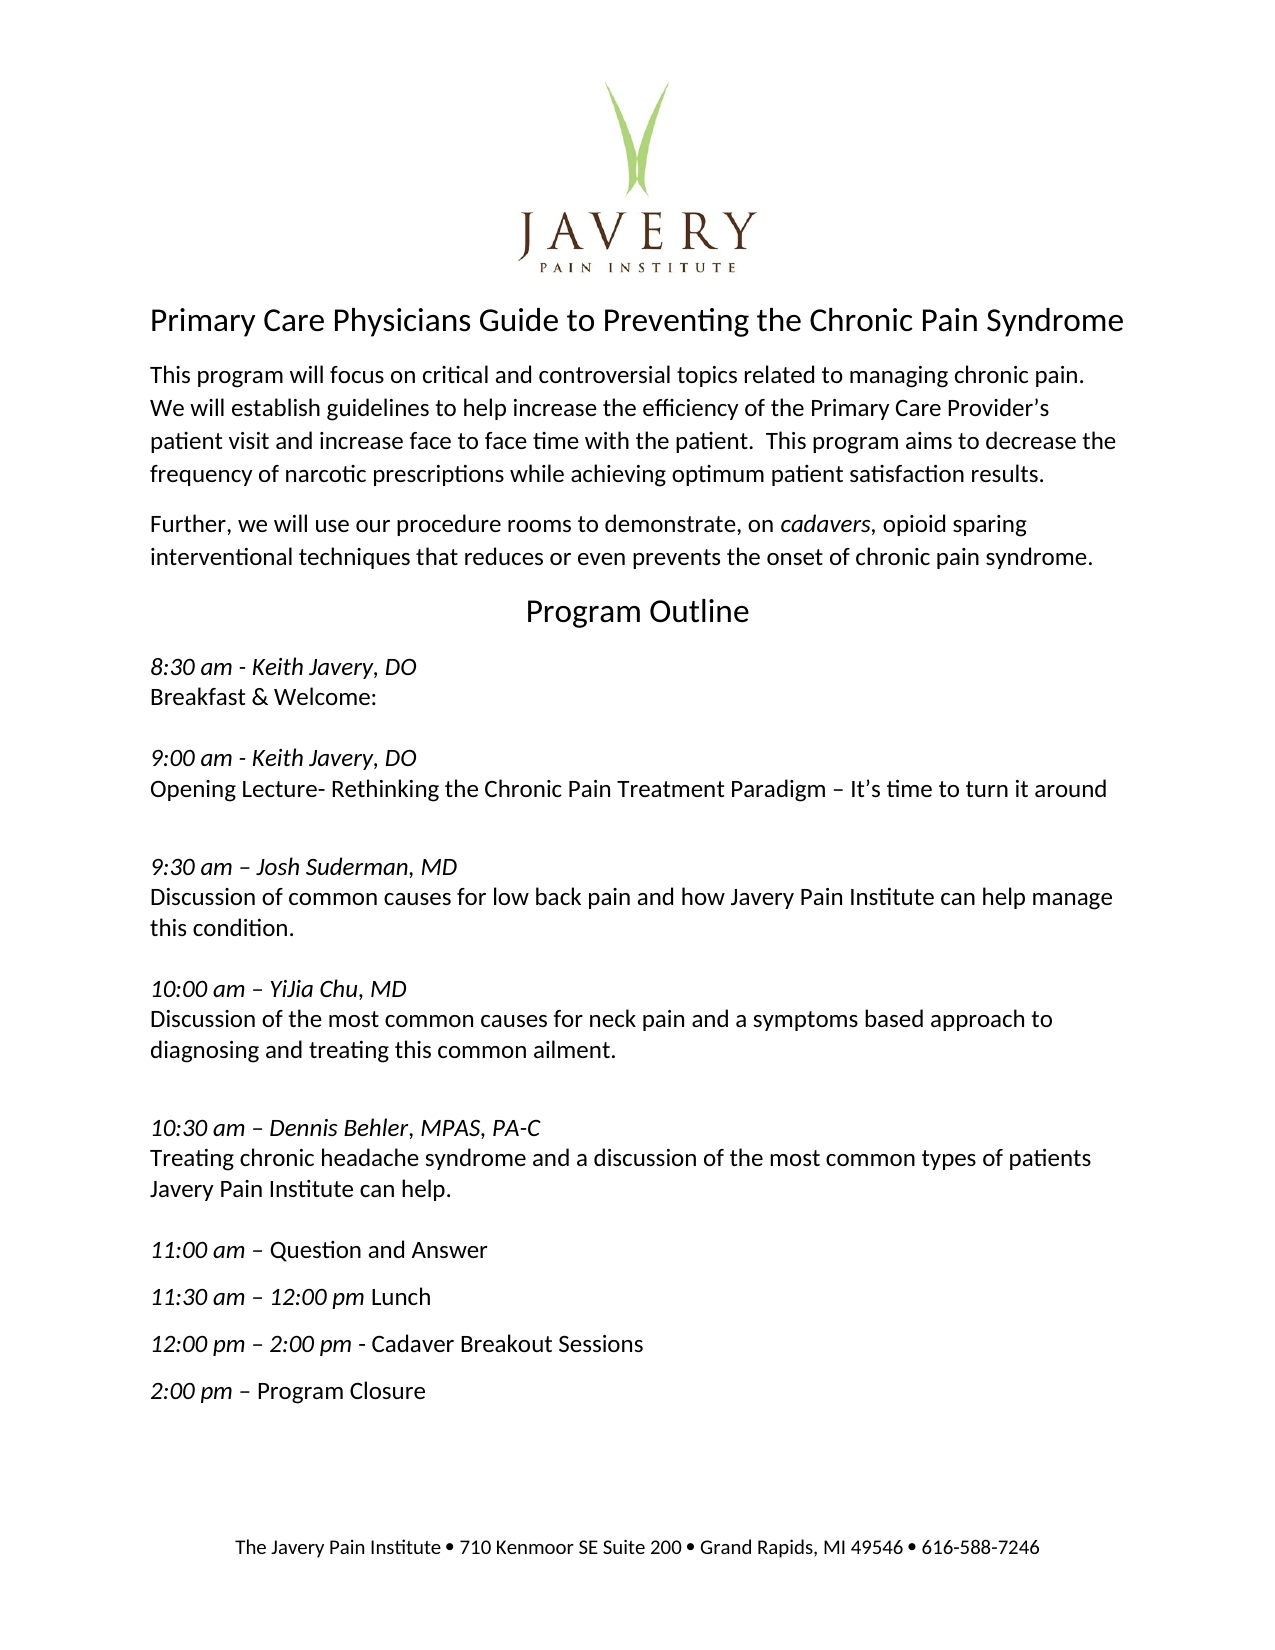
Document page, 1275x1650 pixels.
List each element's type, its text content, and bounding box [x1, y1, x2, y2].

text 10:00 am – YiJia Chu, MD [150, 973, 1125, 1003]
text 8:30 am - Keith Javery, DO [150, 651, 1125, 682]
text 9:30 am – Josh Suderman, MD [150, 851, 1125, 881]
text 11:30 am – 12:00 pm Lunch [150, 1281, 1125, 1311]
text This program will focus on critical and controversial topics related to managing chronic pain. We will establish guidelines to help increase the efficiency of the Primary Care Provider’s patient visit and increase face to face time with the patient. This program aims to decrease the frequency of narcotic prescriptions while achieving optimum patient satisfaction results. [150, 359, 1125, 489]
text Discussion of the most common causes for neck pain and a symptoms based approach to diagnosing and treating this common ailment. [150, 1003, 1125, 1064]
text 11:00 am – Question and Answer [150, 1234, 1125, 1264]
text Further, we will use our procedure rooms to demonstrate, on cadavers, opioid sparing interventional techniques that reduces or even prevents the onset of chronic pain syndrome. [150, 508, 1125, 571]
text 2:00 pm – Program Closure [150, 1375, 1125, 1406]
text 10:30 am – Dennis Behler, MPAS, PA-C [150, 1112, 1125, 1142]
text Primary Care Physicians Guide to Preventing the Chronic Pain Syndrome [150, 299, 1125, 340]
text 9:00 am - Keith Javery, DO [150, 743, 1125, 773]
text Program Outline [150, 590, 1125, 631]
text Treating chronic headache syndrome and a discussion of the most common types of patients Javery Pain Institute can help. [150, 1142, 1125, 1203]
text 12:00 pm – 2:00 pm - Cadaver Breakout Sessions [150, 1328, 1125, 1359]
picture [516, 75, 759, 279]
text Opening Lecture- Rethinking the Chronic Pain Treatment Paradigm – It’s time to turn it around [150, 773, 1125, 804]
text Discussion of common causes for low back pain and how Javery Pain Institute can help manage this condition. [150, 881, 1125, 942]
text Breakfast & Welcome: [150, 682, 1125, 712]
